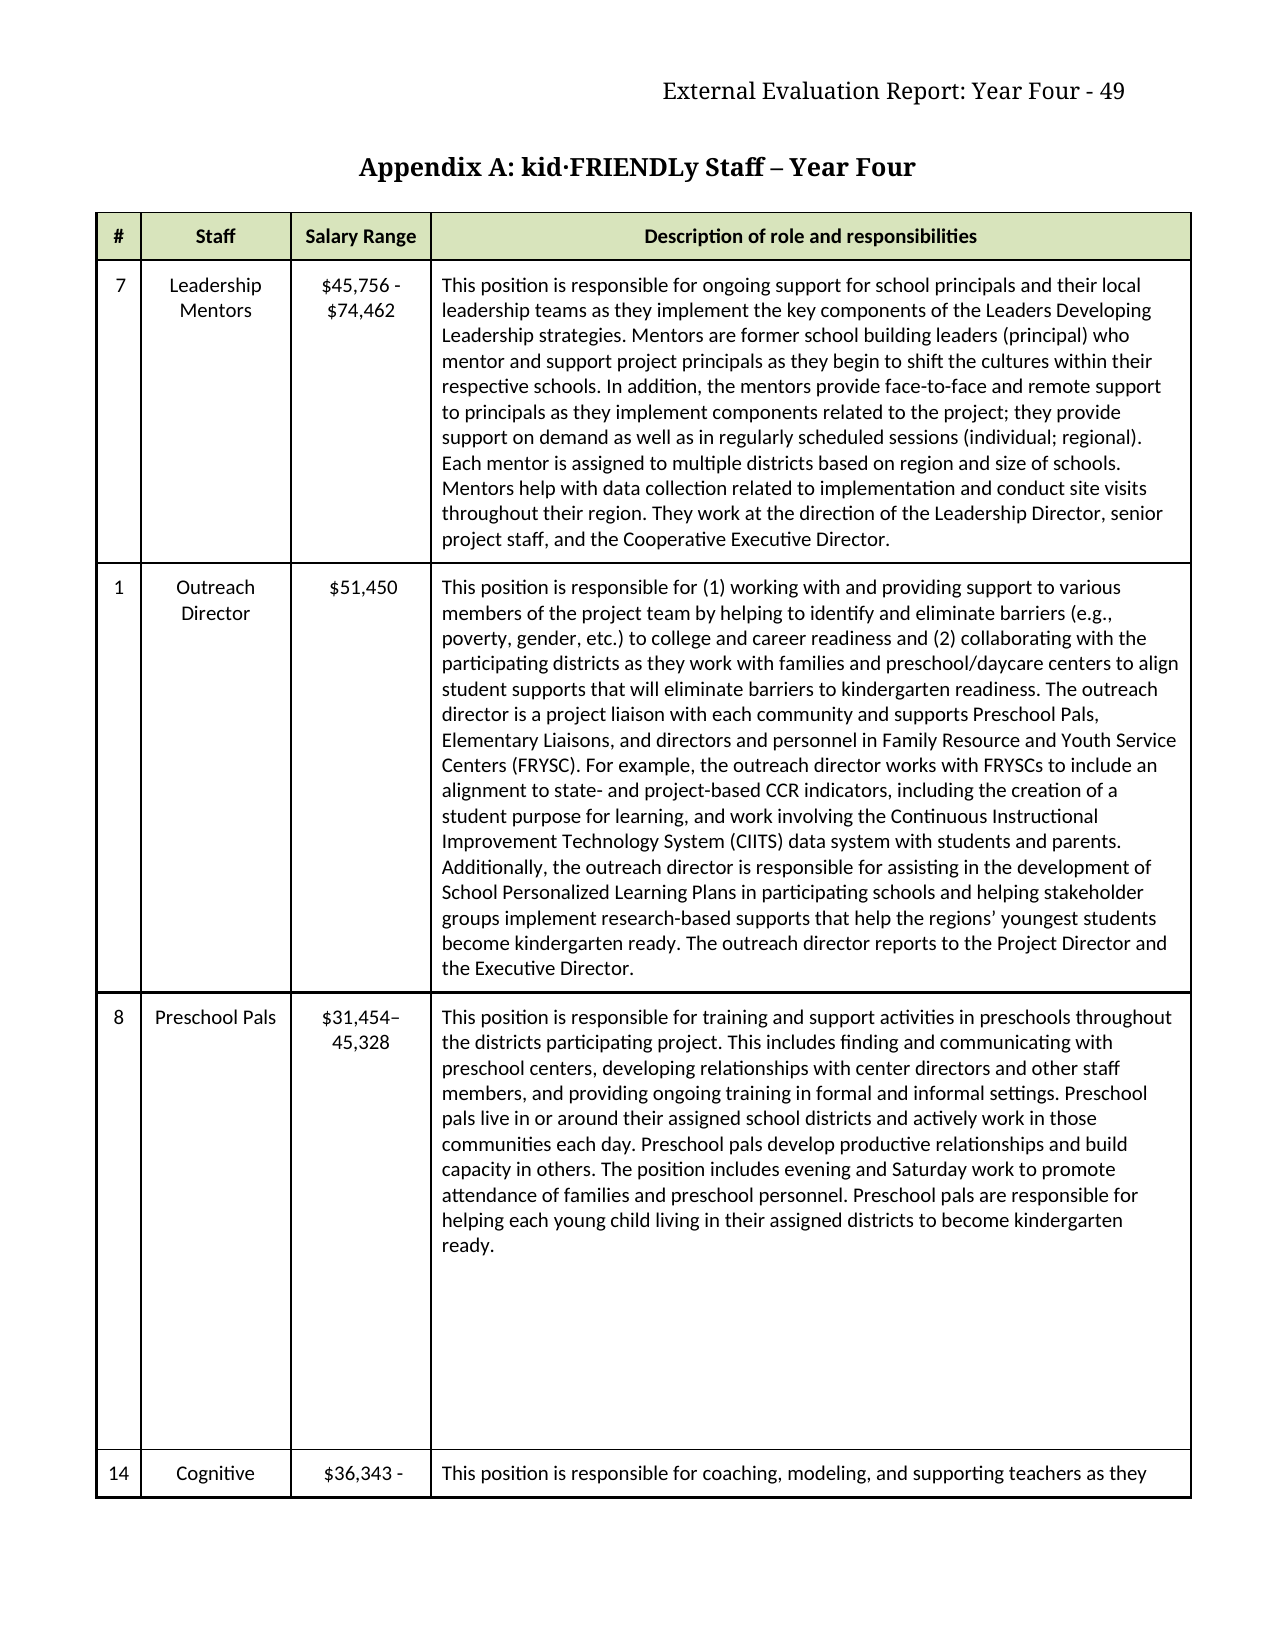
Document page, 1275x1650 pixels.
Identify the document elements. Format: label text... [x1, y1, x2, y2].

table_cell This position is responsible for ongoing support for school principals and their local leadership teams as they implement the key components of the Leaders Developing Leadership strategies. Mentors are former school building leaders (principal) who mentor and support project principals as they begin to shift the cultures within their respective schools. In addition, the mentors provide face-to-face and remote support to principals as they implement components related to the project; they provide support on demand as well as in regularly scheduled sessions (individual; regional). Each mentor is assigned to multiple districts based on region and size of schools. Mentors help with data collection related to implementation and conduct site visits throughout their region. They work at the direction of the Leadership Director, senior project staff, and the Cooperative Executive Director. [432, 261, 1190, 562]
table_cell This position is responsible for (1) working with and providing support to various members of the project team by helping to identify and eliminate barriers (e.g., poverty, gender, etc.) to college and career readiness and (2) collaborating with the participating districts as they work with families and preschool/daycare centers to align student supports that will eliminate barriers to kindergarten readiness. The outreach director is a project liaison with each community and supports Preschool Pals, Elementary Liaisons, and directors and personnel in Family Resource and Youth Service Centers (FRYSC). For example, the outreach director works with FRYSCs to include an alignment to state- and project-based CCR indicators, including the creation of a student purpose for learning, and work involving the Continuous Instructional Improvement Technology System (CIITS) data system with students and parents. Additionally, the outreach director is responsible for assisting in the development of School Personalized Learning Plans in participating schools and helping stakeholder groups implement research-based supports that help the regions’ youngest students become kindergarten ready. The outreach director reports to the Project Director and the Executive Director. [432, 564, 1190, 991]
table_cell Cognitive Coaches [142, 1450, 290, 1496]
table_cell This position is responsible for training and support activities in preschools throughout the districts participating project. This includes finding and communicating with preschool centers, developing relationships with center directors and other staff members, and providing ongoing training in formal and informal settings. Preschool pals live in or around their assigned school districts and actively work in those communities each day. Preschool pals develop productive relationships and build capacity in others. The position includes evening and Saturday work to promote attendance of families and preschool personnel. Preschool pals are responsible for helping each young child living in their assigned districts to become kindergarten ready. [432, 994, 1190, 1449]
table_cell 1 [98, 564, 140, 991]
table_cell $51,450 [292, 564, 430, 991]
table_cell $31,454– 45,328 [292, 994, 430, 1449]
table_cell $45,756 - $74,462 [292, 261, 430, 562]
table_cell 7 [98, 261, 140, 562]
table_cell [432, 1450, 1190, 1496]
table_cell Preschool Pals [142, 994, 290, 1449]
table_cell Outreach Director [142, 564, 290, 991]
table_cell $36,343 - $66,631 [292, 1450, 430, 1496]
table_cell 14 [98, 1450, 140, 1496]
table_cell Leadership Mentors [142, 261, 290, 562]
table_cell 8 [98, 994, 140, 1449]
table_header Staff [142, 213, 290, 259]
table_header Description of role and responsibilities [432, 213, 1190, 259]
table_header # [98, 213, 140, 259]
table_header Salary Range [292, 213, 430, 259]
text Appendix A: kid·FRIENDLy Staff – Year Four [150, 150, 1125, 184]
